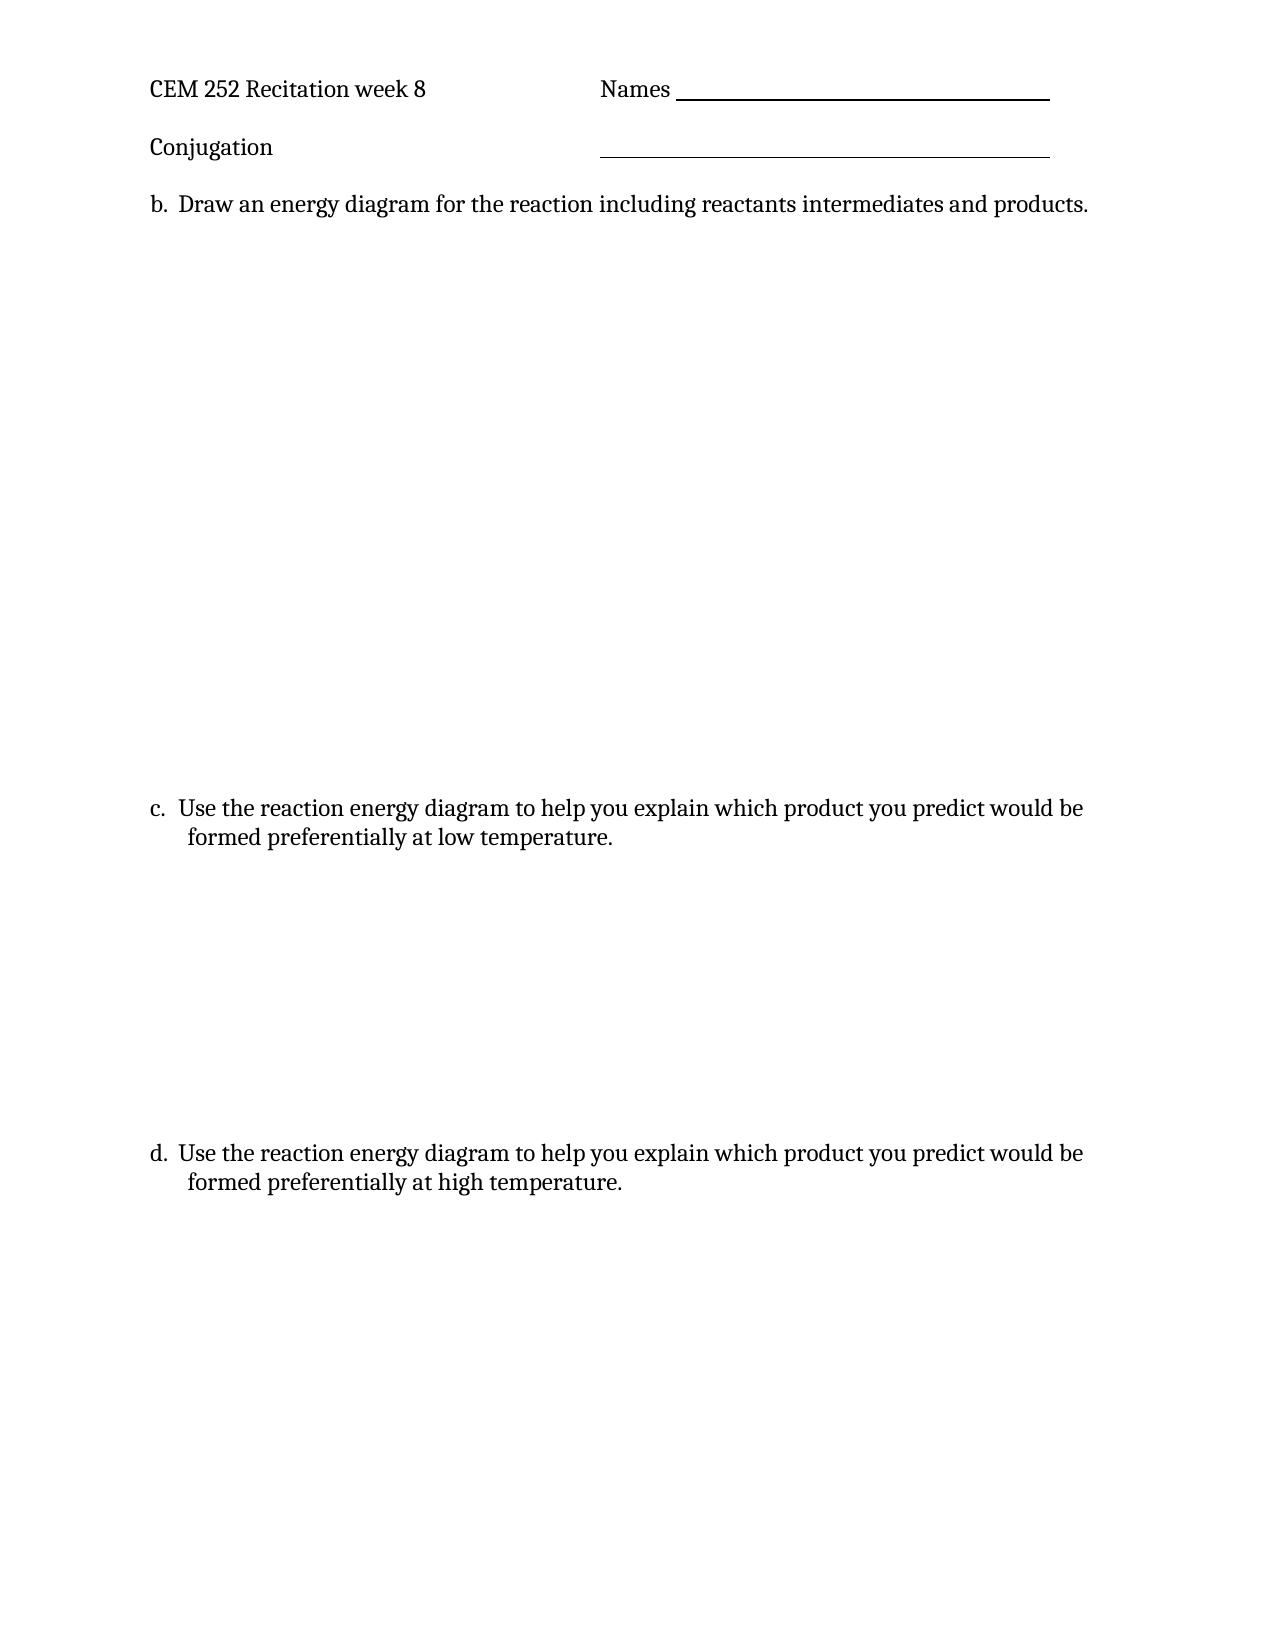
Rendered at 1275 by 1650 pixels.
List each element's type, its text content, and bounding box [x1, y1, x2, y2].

text d. Use the reaction energy diagram to help you explain which product you predict would be formed preferentially at high temperature. [150, 1139, 1125, 1196]
text c. Use the reaction energy diagram to help you explain which product you predict would be formed preferentially at low temperature. [150, 794, 1125, 851]
text b. Draw an energy diagram for the reaction including reactants intermediates and products. [150, 190, 1125, 219]
